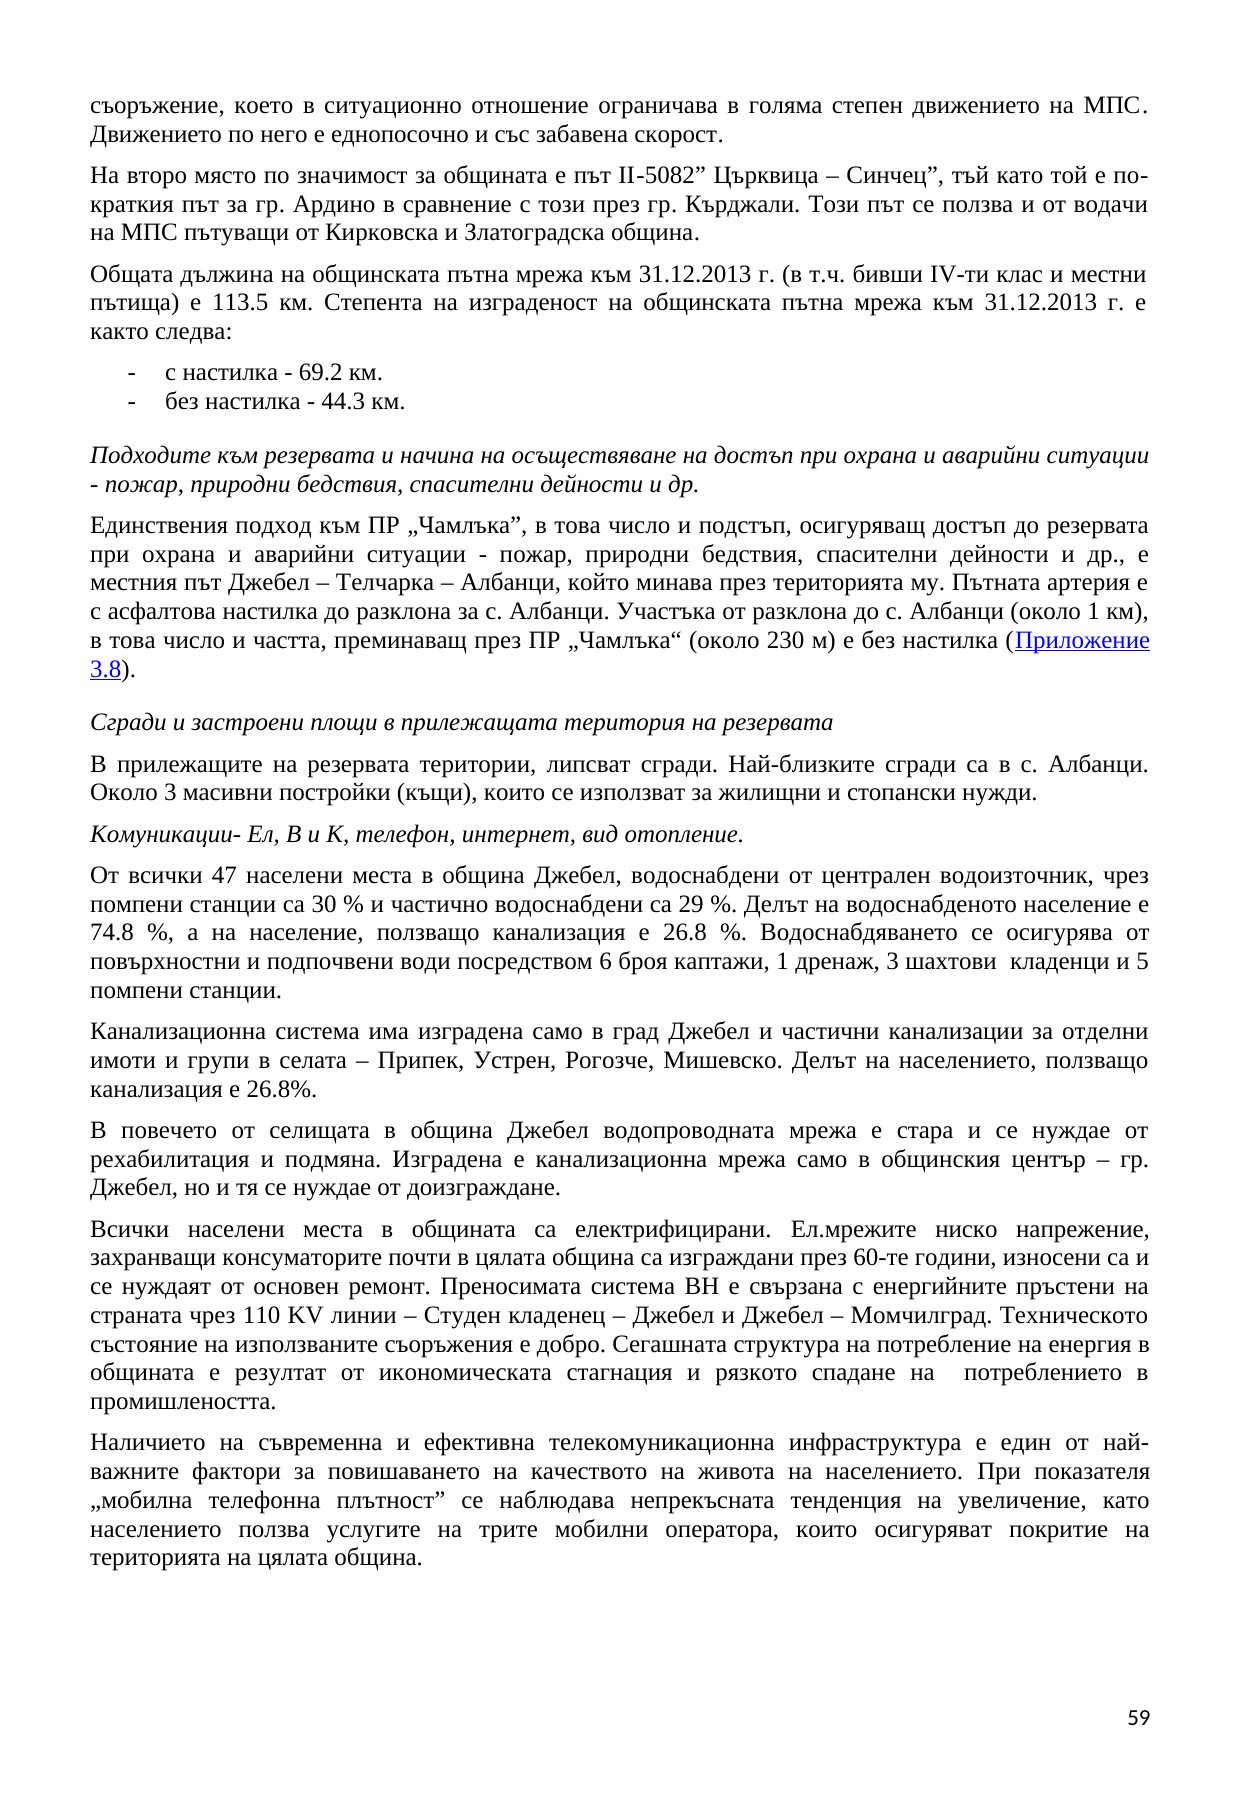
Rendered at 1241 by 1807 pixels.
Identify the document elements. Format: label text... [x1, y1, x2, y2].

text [90, 90, 1148, 147]
text Комуникации- Ел, В и К, телефон, интернет, вид отопление. [90, 819, 1150, 847]
list без настилка - 44.3 км. [127, 386, 1148, 415]
text На второ място по значимост за общината е път ІІ-5082” Църквица – Синчец”, тъй като той е по-краткия път за гр. Ардино в сравнение с този през гр. Кърджали. Този път се ползва и от водачи на МПС пътуващи от Кирковска и Златоградска община. [90, 160, 1148, 246]
text Единствения подход към ПР „Чамлъка”, в това число и подстъп, осигуряващ достъп до резервата при охрана и аварийни ситуации - пожар, природни бедствия, спасителни дейности и др., е местния път Джебел – Телчарка – Албанци, който минава през територията му. Пътната артерия е с асфалтова настилка до разклона за с. Албанци. Участъка от разклона до с. Албанци (около 1 км), в това число и частта, преминаващ през ПР „Чамлъка“ (около 230 м) е без настилка (Приложение 3.8). [90, 510, 1150, 682]
text Наличието на съвременна и ефективна телекомуникационна инфраструктура е един от най-важните фактори за повишаването на качеството на живота на населението. При показателя „мобилна телефонна плътност” се наблюдава непрекъсната тенденция на увеличение, като населението ползва услугите на трите мобилни оператора, които осигуряват покритие на територията на цялата община. [90, 1427, 1150, 1571]
text Канализационна система има изградена само в град Джебел и частични канализации за отделни имоти и групи в селата – Припек, Устрен, Рогозче, Мишевско. Делът на населението, ползващо канализация е 26.8%. [90, 1016, 1150, 1102]
text Всички населени места в общината са електрифицирани. Ел.мрежите ниско напрежение, захранващи консуматорите почти в цялата община са изграждани през 60-те години, износени са и се нуждаят от основен ремонт. Преносимата система ВН е свързана с енергийните пръстени на страната чрез 110 KV линии – Студен кладенец – Джебел и Джебел – Момчилград. Техническото състояние на използваните съоръжения е добро. Сегашната структура на потребление на енергия в общината е резултат от икономическата стагнация и рязкото спадане на потреблението в промишлеността. [90, 1214, 1150, 1415]
text В прилежащите на резервата територии, липсват сгради. Най-близките сгради са в с. Албанци. Около 3 масивни постройки (къщи), които се използват за жилищни и стопански нужди. [90, 749, 1150, 806]
text Подходите към резервата и начина на осъществяване на достъп при охрана и аварийни ситуации - пожар, природни бедствия, спасителни дейности и др. [90, 440, 1150, 497]
text Сгради и застроени площи в прилежащата територия на резервата [90, 707, 1150, 736]
text Общата дължина на общинската пътна мрежа към 31.12.2013 г. (в т.ч. бивши ІV-ти клас и местни пътища) е 113.5 км. Степента на изграденост на общинската пътна мрежа към 31.12.2013 г. е както следва: [90, 259, 1148, 345]
list с настилка - 69.2 км. [127, 357, 1148, 386]
text В повечето от селищата в община Джебел водопроводната мрежа е стара и се нуждае от рехабилитация и подмяна. Изградена е канализационна мрежа само в общинския център – гр. Джебел, но и тя се нуждае от доизграждане. [90, 1115, 1150, 1201]
text От всички 47 населени места в община Джебел, водоснабдени от централен водоизточник, чрез помпени станции са 30 % и частично водоснабдени са 29 %. Делът на водоснабденото население е 74.8 %, а на население, ползващо канализация е 26.8 %. Водоснабдяването се осигурява от повърхностни и подпочвени води посредством 6 броя каптажи, 1 дренаж, 3 шахтови кладенци и 5 помпени станции. [90, 860, 1150, 1004]
